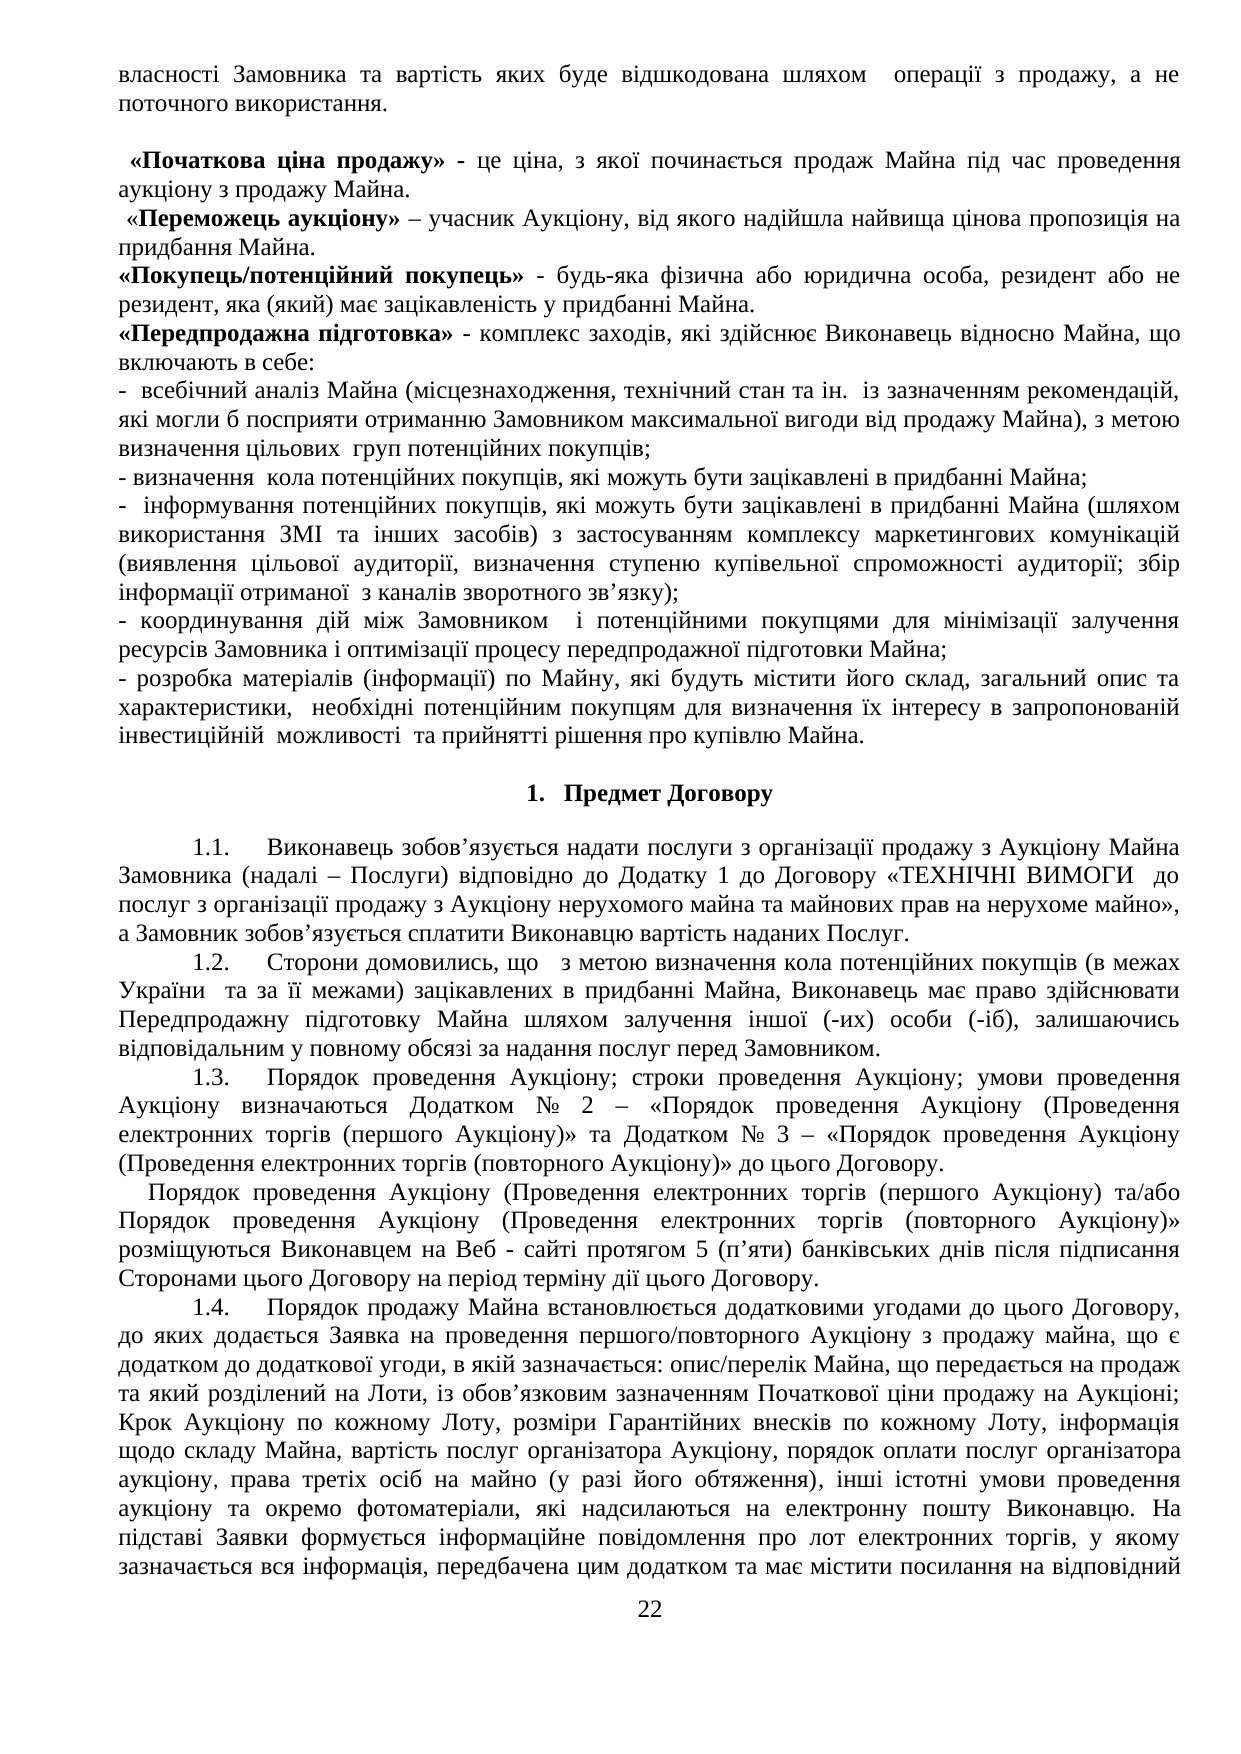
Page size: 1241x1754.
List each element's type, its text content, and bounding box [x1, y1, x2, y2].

list Предмет Договору [118, 778, 1181, 807]
text «Переможець аукціону» – учасник Аукціону, від якого надійшла найвища цінова пропозиція на придбання Майна. [118, 203, 1181, 260]
text - визначення кола потенційних покупців, які можуть бути зацікавлені в придбанні Майна; [118, 462, 1181, 490]
text «Початкова ціна продажу» - це ціна, з якої починається продаж Майна під час проведення аукціону з продажу Майна. [118, 145, 1181, 203]
text «Передпродажна підготовка» - комплекс заходів, які здійснює Виконавець відносно Майна, що включають в себе: [118, 318, 1181, 375]
list Сторони домовились, що з метою визначення кола потенційних покупців (в межах України та за її межами) зацікавлених в придбанні Майна, Виконавець має право здійснювати Передпродажну підготовку Майна шляхом залучення іншої (-их) особи (-іб), залишаючись відповідальним у повному обсязі за надання послуг перед Замовником. [118, 947, 1181, 1062]
text - всебічний аналіз Майна (місцезнаходження, технічний стан та ін. із зазначенням рекомендацій, які могли б посприяти отриманню Замовником максимальної вигоди від продажу Майна), з метою визначення цільових груп потенційних покупців; [118, 375, 1181, 462]
text Порядок проведення Аукціону (Проведення електронних торгів (першого Аукціону) та/або Порядок проведення Аукціону (Проведення електронних торгів (повторного Аукціону)» розміщуються Виконавцем на Веб - сайті протягом 5 (п’яти) банківських днів після підписання Сторонами цього Договору на період терміну дії цього Договору. [118, 1177, 1181, 1292]
list Виконавець зобов’язується надати послуги з організації продажу з Аукціону Майна Замовника (надалі – Послуги) відповідно до Додатку 1 до Договору «ТЕХНІЧНІ ВИМОГИ до послуг з організації продажу з Аукціону нерухомого майна та майнових прав на нерухоме майно», а Замовник зобов’язується сплатити Виконавцю вартість наданих Послуг. [118, 832, 1181, 947]
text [118, 59, 1181, 117]
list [118, 1292, 1181, 1580]
text - координування дій між Замовником і потенційними покупцями для мінімізації залучення ресурсів Замовника і оптимізації процесу передпродажної підготовки Майна; [118, 605, 1181, 663]
text - інформування потенційних покупців, які можуть бути зацікавлені в придбанні Майна (шляхом використання ЗМІ та інших засобів) з застосуванням комплексу маркетингових комунікацій (виявлення цільової аудиторії, визначення ступеню купівельної спроможності аудиторії; збір інформації отриманої з каналів зворотного зв’язку); [118, 490, 1181, 605]
text - розробка матеріалів (інформації) по Майну, які будуть містити його склад, загальний опис та характеристики, необхідні потенційним покупцям для визначення їх інтересу в запропонованій інвестиційній можливості та прийнятті рішення про купівлю Майна. [118, 663, 1181, 749]
list Порядок проведення Аукціону; строки проведення Аукціону; умови проведення Аукціону визначаються Додатком № 2 – «Порядок проведення Аукціону (Проведення електронних торгів (першого Аукціону)» та Додатком № 3 – «Порядок проведення Аукціону (Проведення електронних торгів (повторного Аукціону)» до цього Договору. [118, 1062, 1181, 1177]
text «Покупець/потенційний покупець» - будь-яка фізична або юридична особа, резидент або не резидент, яка (який) має зацікавленість у придбанні Майна. [118, 260, 1181, 318]
